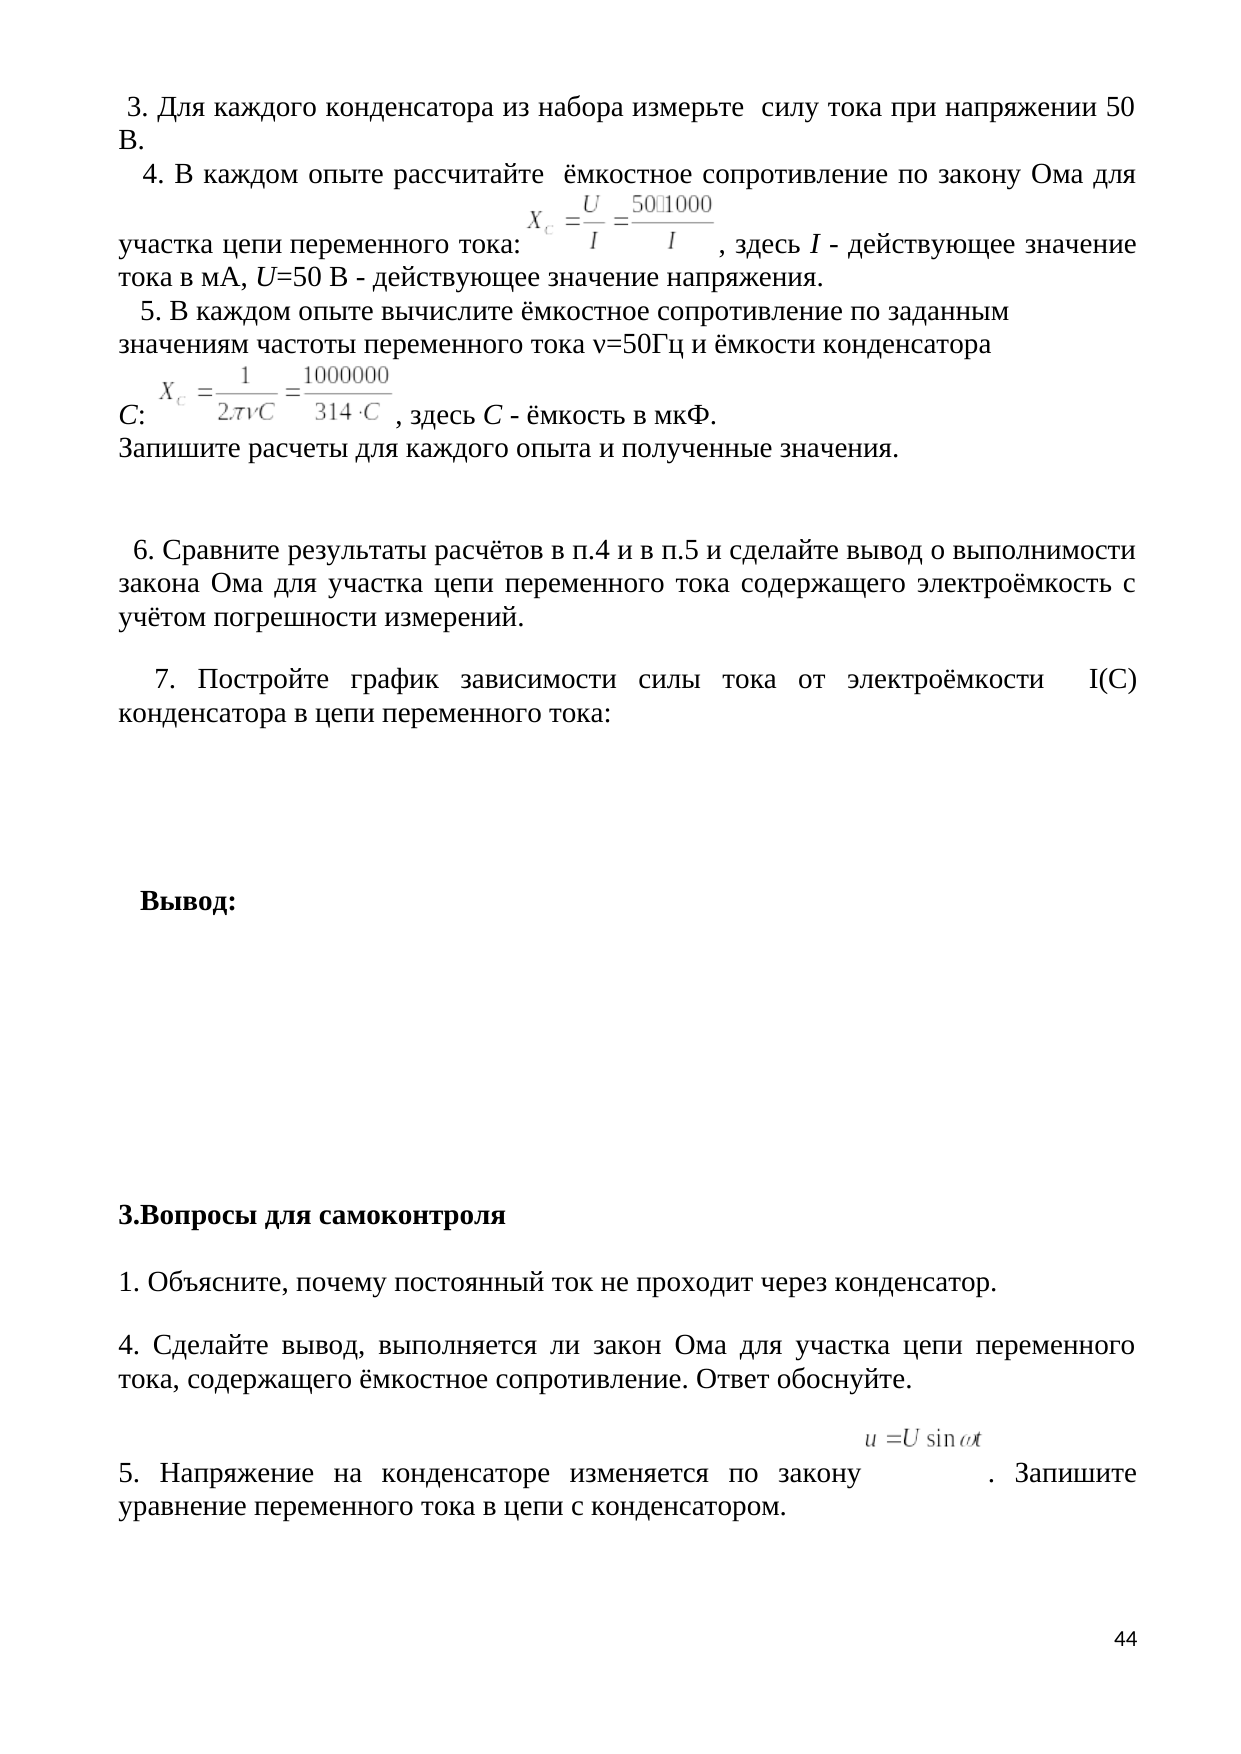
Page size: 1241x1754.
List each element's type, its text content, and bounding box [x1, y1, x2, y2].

text 4. Сделайте вывод, выполняется ли закон Ома для участка цепи переменного тока, содержащего ёмкостное сопротивление. Ответ обоснуйте. [118, 1327, 1137, 1394]
text 7. Постройте график зависимости силы тока от электроёмкости I(C) конденсатора в цепи переменного тока: [118, 662, 1137, 729]
text 4. В каждом опыте рассчитайте ёмкостное сопротивление по закону Ома для участка цепи переменного тока:, здесь I - действующее значение тока в мА, U=50 В - действующее значение напряжения. [118, 156, 1137, 293]
text 3.Вопросы для самоконтроля [118, 1197, 1137, 1230]
text 1. Объясните, почему постоянный ток не проходит через конденсатор. [118, 1264, 1137, 1298]
text 3. Для каждого конденсатора из набора измерьте силу тока при напряжении 50 В. [118, 89, 1137, 156]
text С: , здесь С - ёмкость в мкФ. [118, 360, 1137, 431]
text Вывод: [118, 883, 1137, 917]
text 5. В каждом опыте вычислите ёмкостное сопротивление по заданным значениям частоты переменного тока ν=50Гц и ёмкости конденсатора [118, 293, 1137, 360]
text Запишите расчеты для каждого опыта и полученные значения. [118, 431, 1137, 464]
text 6. Сравните результаты расчётов в п.4 и в п.5 и сделайте вывод о выполнимости закона Ома для участка цепи переменного тока содержащего электроёмкость с учётом погрешности измерений. [118, 532, 1137, 632]
text 5. Напряжение на конденсаторе изменяется по закону. Запишите уравнение переменного тока в цепи с конденсатором. [118, 1423, 1137, 1522]
